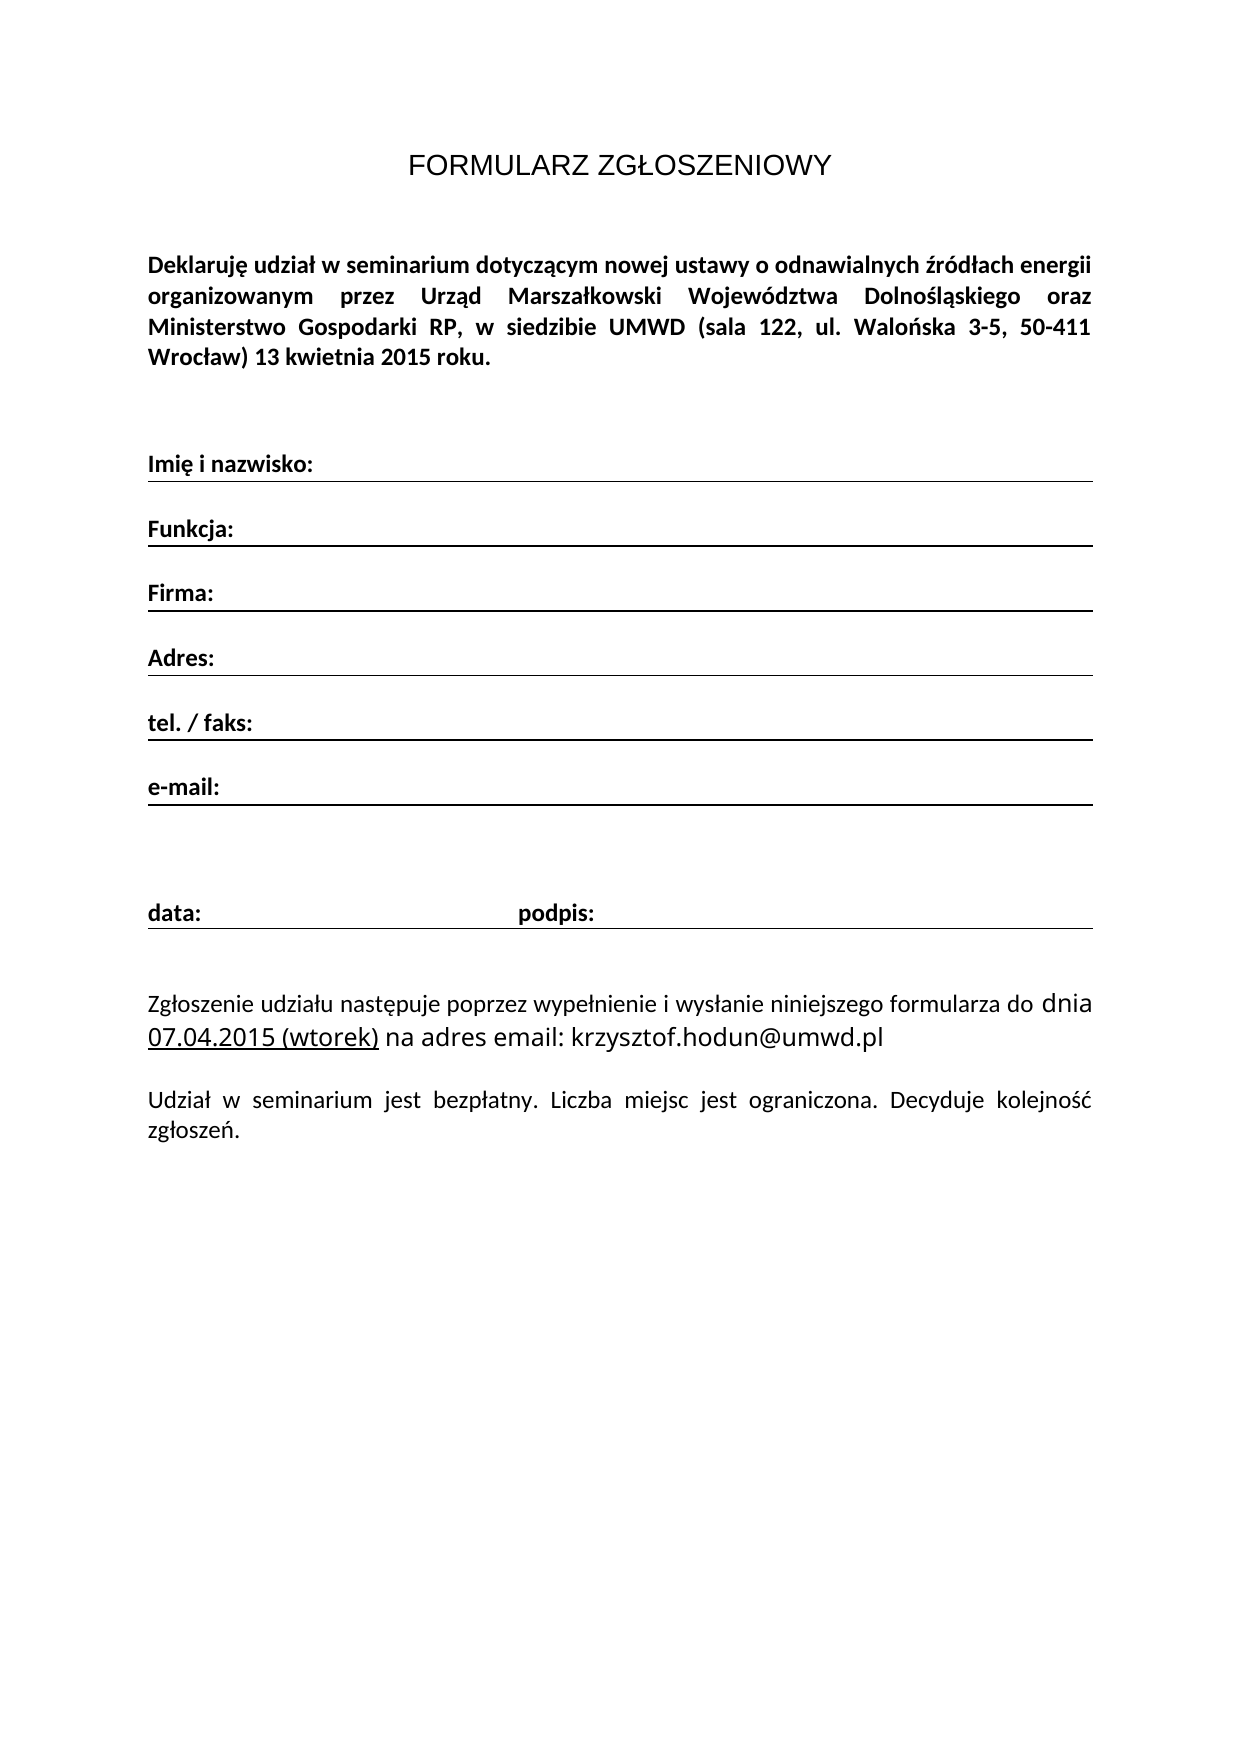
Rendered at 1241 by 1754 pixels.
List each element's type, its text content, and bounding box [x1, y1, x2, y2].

text data: podpis: [148, 897, 1093, 928]
text Imię i nazwisko: [148, 448, 1093, 481]
text FORMULARZ ZGŁOSZENIOWY [148, 148, 1093, 181]
text Udział w seminarium jest bezpłatny. Liczba miejsc jest ograniczona. Decyduje kolejność zgłoszeń. [148, 1084, 1093, 1145]
text tel. / faks: [148, 707, 1093, 739]
text Funkcja: [148, 513, 1093, 545]
text Zgłoszenie udziału następuje poprzez wypełnienie i wysłanie niniejszego formularza do dnia 07.04.2015 (wtorek) na adres email: krzysztof.hodun@umwd.pl [148, 985, 1093, 1053]
text e-mail: [148, 771, 1093, 804]
text Deklaruję udział w seminarium dotyczącym nowej ustawy o odnawialnych źródłach energii organizowanym przez Urząd Marszałkowski Województwa Dolnośląskiego oraz Ministerstwo Gospodarki RP, w siedzibie UMWD (sala 122, ul. Walońska 3-5, 50-411 Wrocław) 13 kwietnia 2015 roku. [148, 250, 1093, 372]
text Firma: [148, 577, 1093, 610]
text Adres: [148, 642, 1093, 675]
